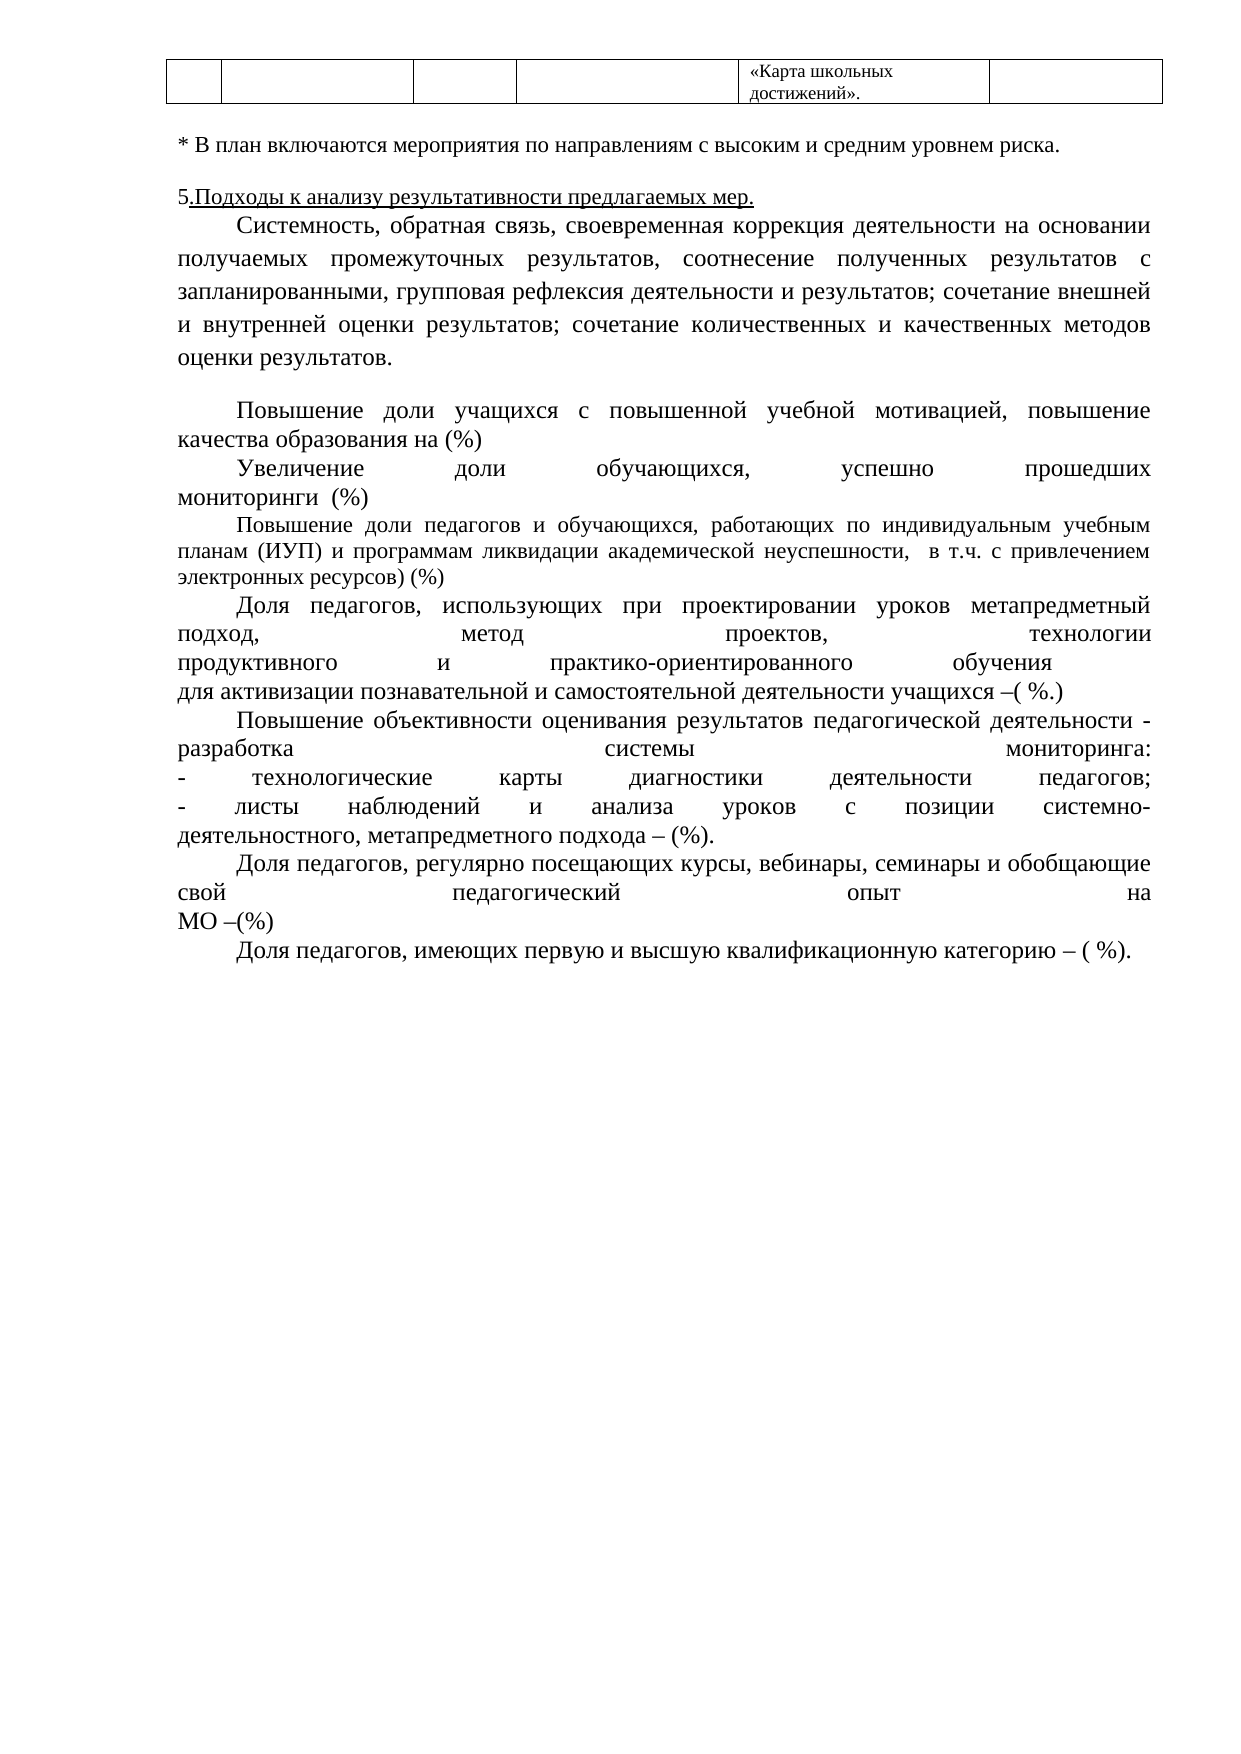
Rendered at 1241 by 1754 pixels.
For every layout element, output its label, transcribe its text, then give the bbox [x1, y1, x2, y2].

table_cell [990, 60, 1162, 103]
text Системность, обратная связь, своевременная коррекция деятельности на основании получаемых промежуточных результатов, соотнесение полученных результатов с запланированными, групповая рефлексия деятельности и результатов; сочетание внешней и внутренней оценки результатов; сочетание количественных и качественных методов оценки результатов. [177, 210, 1152, 371]
text Доля педагогов, регулярно посещающих курсы, вебинары, семинары и обобщающие свой педагогический опыт на МО –(%) [177, 848, 1152, 935]
text 5.Подходы к анализу результативности предлагаемых мер. [177, 183, 1152, 210]
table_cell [222, 60, 413, 103]
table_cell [414, 60, 516, 103]
text Повышение доли педагогов и обучающихся, работающих по индивидуальным учебным планам (ИУП) и программам ликвидации академической неуспешности, в т.ч. с привлечением электронных ресурсов) (%) [177, 511, 1152, 590]
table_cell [517, 60, 738, 103]
text Доля педагогов, использующих при проектировании уроков метапредметный подход, метод проектов, технологии продуктивного и практико-ориентированного обучения для активизации познавательной и самостоятельной деятельности учащихся –( %.) [177, 590, 1152, 705]
text * В план включаются мероприятия по направлениям с высоким и средним уровнем риска. [177, 131, 1152, 157]
text Повышение объективности оценивания результатов педагогической деятельности - разработка системы мониторинга: - технологические карты диагностики деятельности педагогов; - листы наблюдений и анализа уроков с позиции системно- деятельностного, метапредметного подхода – (%). [177, 705, 1152, 848]
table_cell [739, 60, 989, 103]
text Повышение доли учащихся с повышенной учебной мотивацией, повышение качества образования на (%) [177, 396, 1152, 453]
text Доля педагогов, имеющих первую и высшую квалификационную категорию – ( %). [177, 935, 1152, 963]
text Увеличение доли обучающихся, успешно прошедших мониторинги (%) [177, 453, 1152, 511]
table_cell 4 [167, 60, 221, 103]
